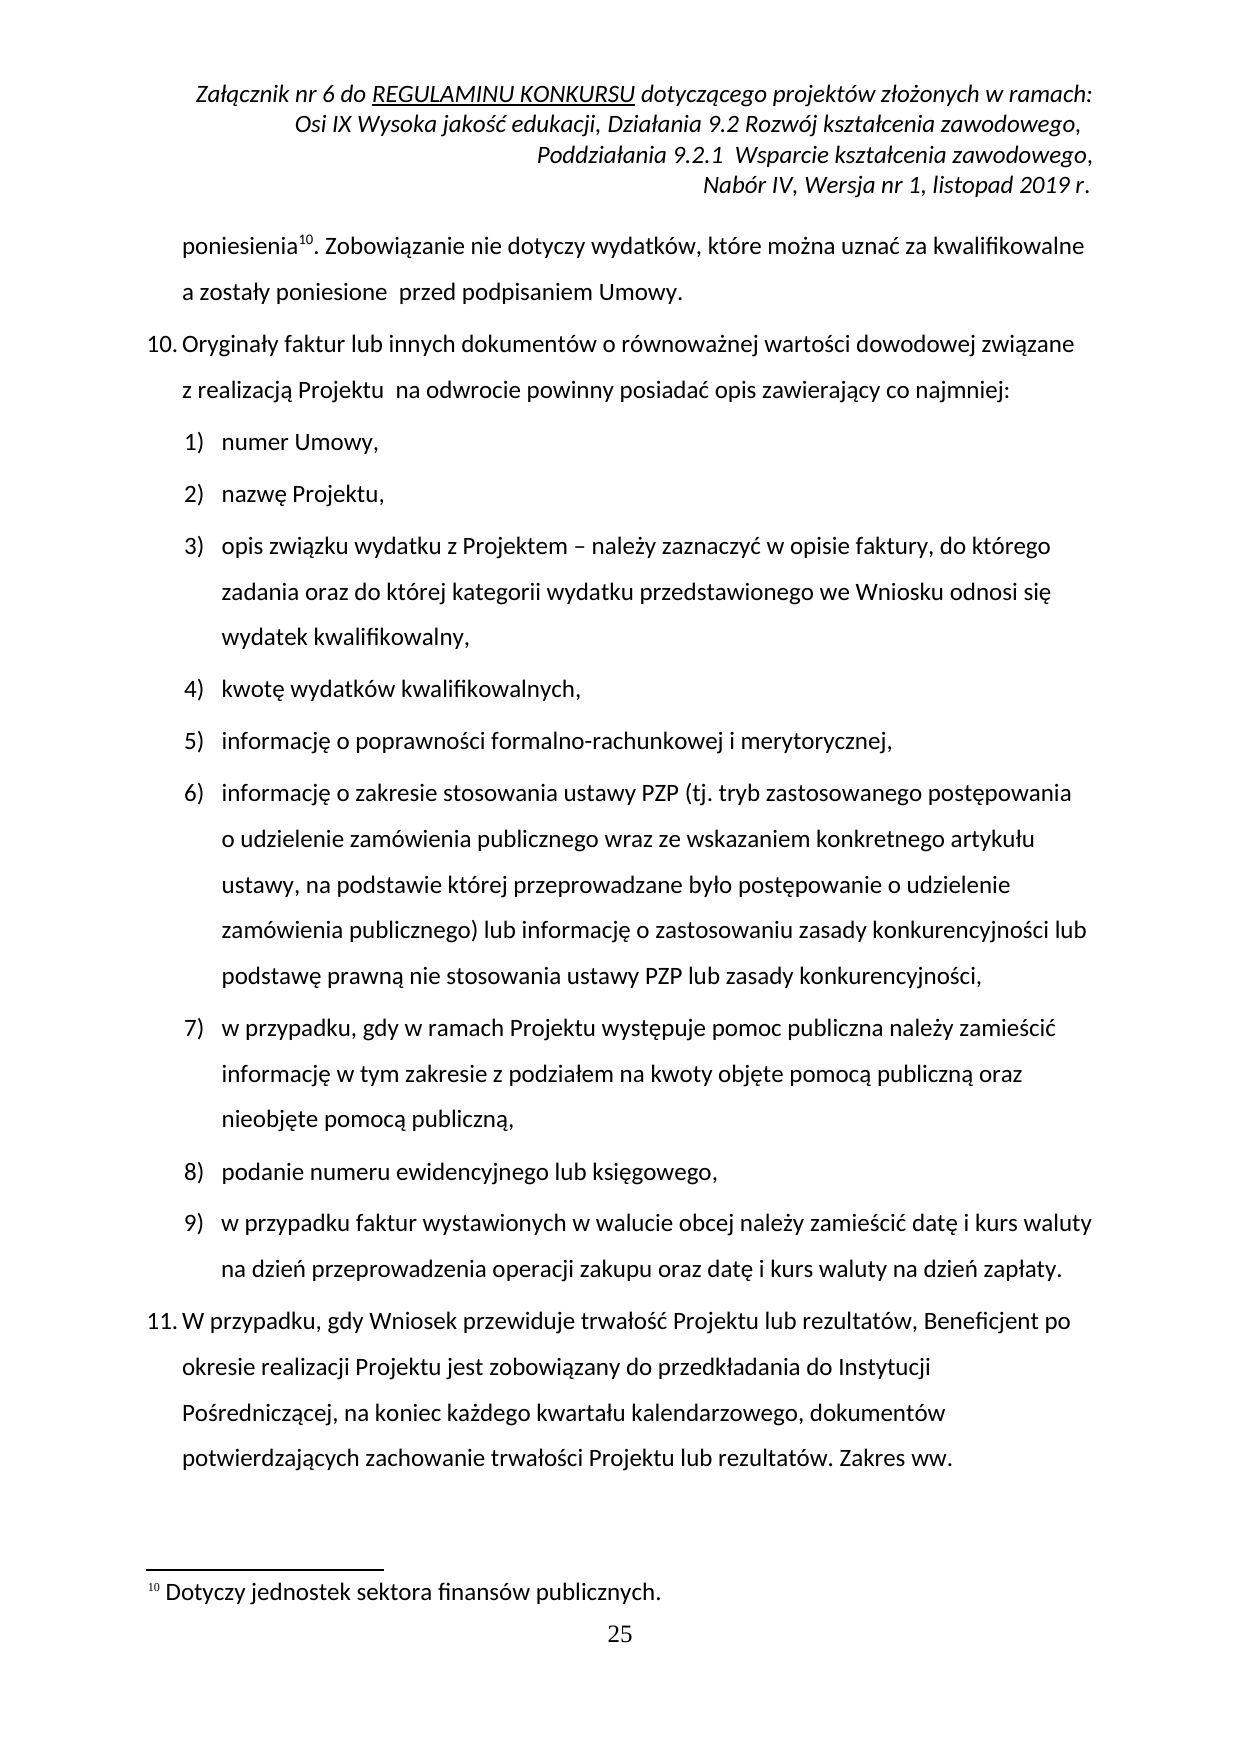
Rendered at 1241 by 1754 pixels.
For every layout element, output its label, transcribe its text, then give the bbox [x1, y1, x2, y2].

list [146, 231, 1093, 307]
list nazwę Projektu, [184, 478, 1093, 508]
list Oryginały faktur lub innych dokumentów o równoważnej wartości dowodowej związane z realizacją Projektu na odwrocie powinny posiadać opis zawierający co najmniej: [146, 328, 1093, 404]
list numer Umowy, [184, 426, 1093, 456]
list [146, 1305, 1093, 1473]
list w przypadku, gdy w ramach Projektu występuje pomoc publiczna należy zamieścić informację w tym zakresie z podziałem na kwoty objęte pomocą publiczną oraz nieobjęte pomocą publiczną, [184, 1012, 1093, 1134]
list informację o zakresie stosowania ustawy PZP (tj. tryb zastosowanego postępowania o udzielenie zamówienia publicznego wraz ze wskazaniem konkretnego artykułu ustawy, na podstawie której przeprowadzane było postępowanie o udzielenie zamówienia publicznego) lub informację o zastosowaniu zasady konkurencyjności lub podstawę prawną nie stosowania ustawy PZP lub zasady konkurencyjności, [184, 777, 1093, 991]
list w przypadku faktur wystawionych w walucie obcej należy zamieścić datę i kurs waluty na dzień przeprowadzenia operacji zakupu oraz datę i kurs waluty na dzień zapłaty. [184, 1208, 1093, 1284]
list podanie numeru ewidencyjnego lub księgowego, [184, 1156, 1093, 1186]
list kwotę wydatków kwalifikowalnych, [184, 673, 1093, 704]
list informację o poprawności formalno-rachunkowej i merytorycznej, [184, 725, 1093, 756]
list opis związku wydatku z Projektem – należy zaznaczyć w opisie faktury, do którego zadania oraz do której kategorii wydatku przedstawionego we Wniosku odnosi się wydatek kwalifikowalny, [184, 530, 1093, 652]
